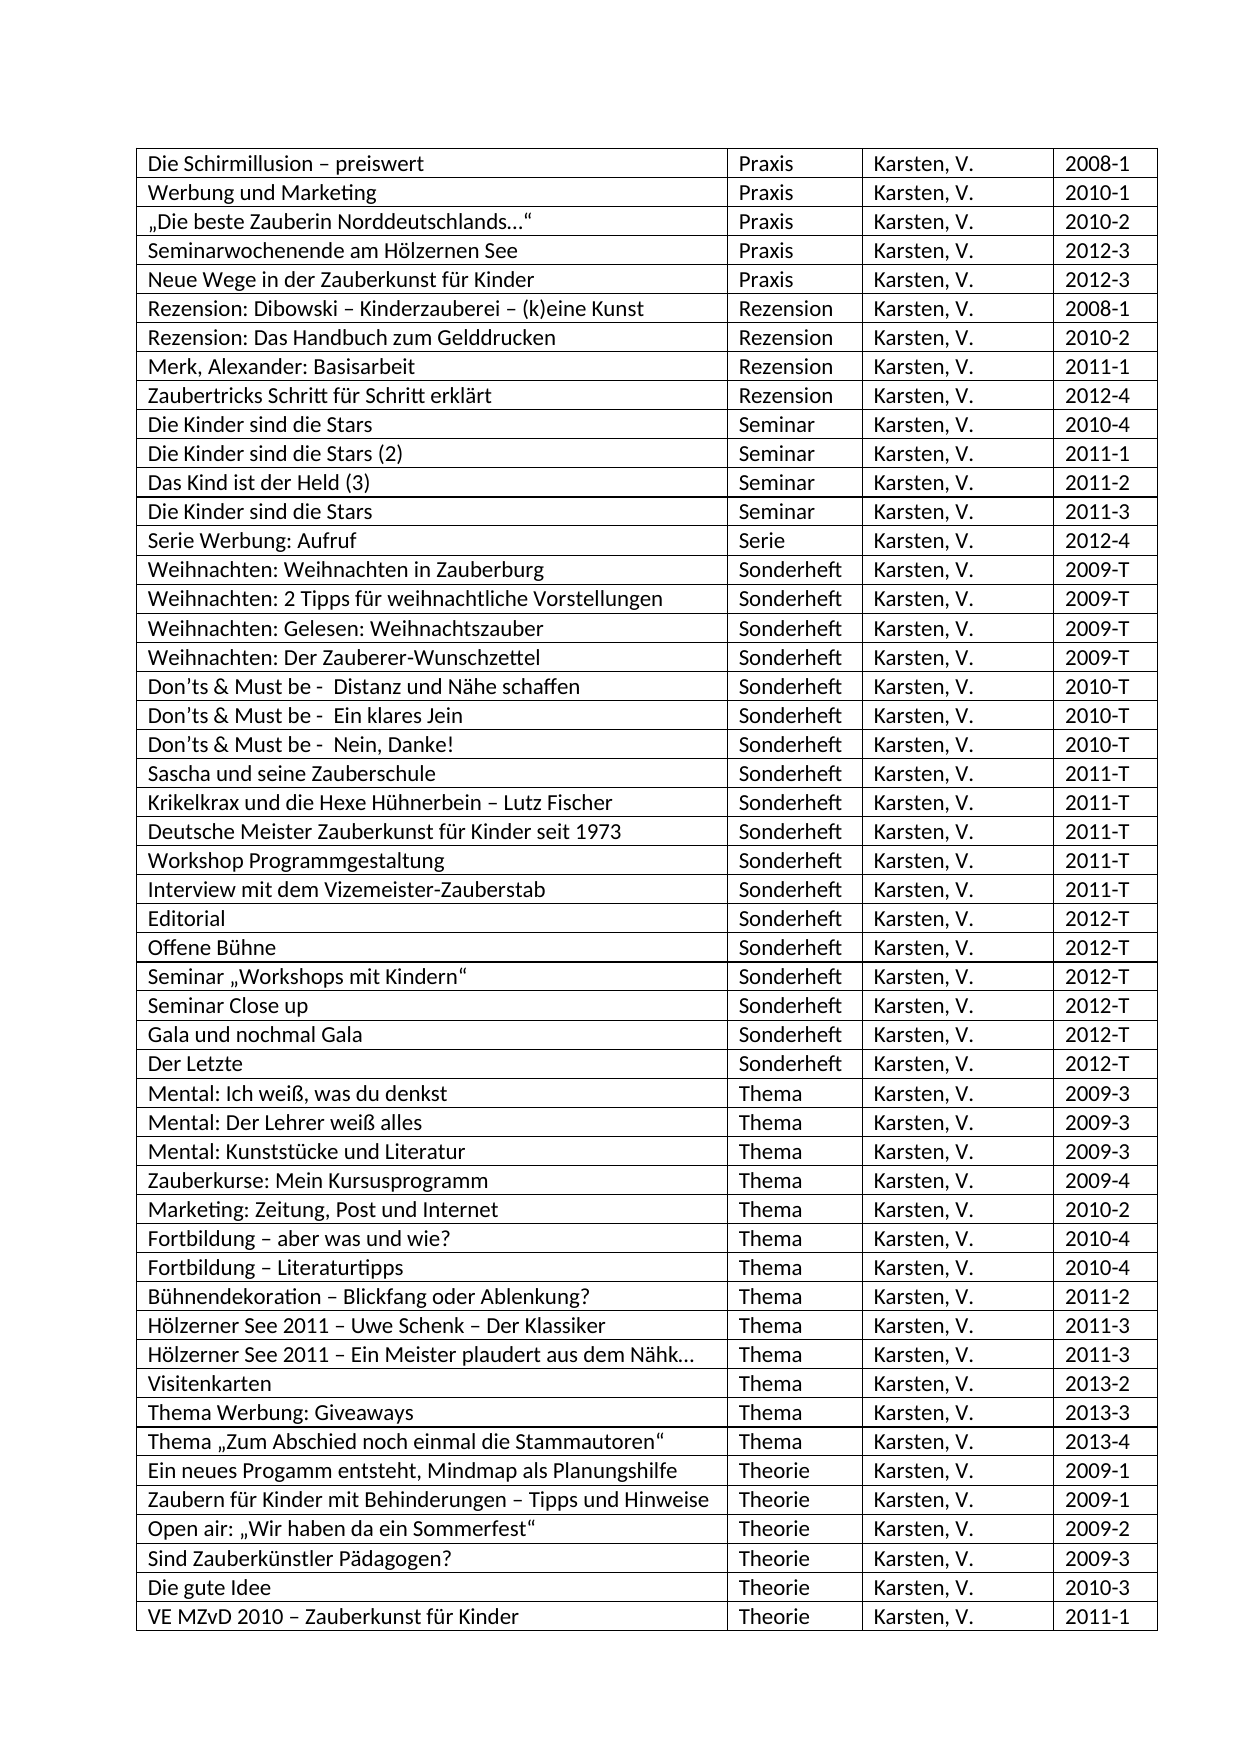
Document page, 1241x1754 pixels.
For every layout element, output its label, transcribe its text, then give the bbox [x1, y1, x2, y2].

table_cell 2011-3 [1054, 498, 1157, 525]
table_cell Sonderheft [728, 904, 862, 932]
table_cell 2011-T [1054, 817, 1157, 845]
table_cell Thema [728, 1282, 862, 1310]
table_cell Karsten, V. [863, 178, 1053, 206]
table_cell Sonderheft [728, 991, 862, 1019]
table_cell Die Kinder sind die Stars [137, 410, 727, 438]
table_cell Karsten, V. [863, 1050, 1053, 1078]
table_cell 2012-T [1054, 933, 1157, 961]
table_cell 2009-T [1054, 614, 1157, 642]
table_cell 2011-3 [1054, 1311, 1157, 1339]
table_cell Sonderheft [728, 846, 862, 874]
table_cell 2012-3 [1054, 265, 1157, 293]
table_cell Karsten, V. [863, 963, 1053, 990]
table_cell 2012-T [1054, 991, 1157, 1019]
table_cell 2010-4 [1054, 1253, 1157, 1281]
table_cell Hölzerner See 2011 – Uwe Schenk – Der Klassiker [137, 1311, 727, 1339]
table_cell 2010-4 [1054, 410, 1157, 438]
table_cell Karsten, V. [863, 817, 1053, 845]
table_cell 2010-T [1054, 730, 1157, 758]
table_cell „Die beste Zauberin Norddeutschlands…“ [137, 207, 727, 235]
table_cell Visitenkarten [137, 1369, 727, 1397]
table_cell Seminar [728, 498, 862, 525]
table_cell Karsten, V. [863, 1398, 1053, 1426]
table_cell 2010-4 [1054, 1224, 1157, 1252]
table_cell Thema [728, 1311, 862, 1339]
table_cell Weihnachten: Gelesen: Weihnachtszauber [137, 614, 727, 642]
table_cell 2012-T [1054, 963, 1157, 990]
table_cell Werbung und Marketing [137, 178, 727, 206]
table_cell Sonderheft [728, 963, 862, 990]
table_cell 2009-1 [1054, 1486, 1157, 1513]
table_cell Thema [728, 1195, 862, 1223]
table_cell Karsten, V. [863, 1340, 1053, 1368]
table_cell 2012-3 [1054, 236, 1157, 264]
table_cell Karsten, V. [863, 1486, 1053, 1513]
table_cell Karsten, V. [863, 265, 1053, 293]
table_cell Praxis [728, 149, 862, 177]
table_cell Serie [728, 526, 862, 554]
table_cell Praxis [728, 207, 862, 235]
table_cell Karsten, V. [863, 904, 1053, 932]
table_cell Krikelkrax und die Hexe Hühnerbein – Lutz Fischer [137, 788, 727, 816]
table_cell 2011-1 [1054, 439, 1157, 467]
table_cell Karsten, V. [863, 1079, 1053, 1107]
table_cell Theorie [728, 1602, 862, 1630]
table_cell Karsten, V. [863, 875, 1053, 903]
table_cell Open air: „Wir haben da ein Sommerfest“ [137, 1515, 727, 1543]
table_cell Sonderheft [728, 556, 862, 583]
table_cell Seminarwochenende am Hölzernen See [137, 236, 727, 264]
table_cell Sonderheft [728, 817, 862, 845]
table_cell Don’ts & Must be - Nein, Danke! [137, 730, 727, 758]
table_cell Thema „Zum Abschied noch einmal die Stammautoren“ [137, 1428, 727, 1455]
table_cell Karsten, V. [863, 614, 1053, 642]
table_cell 2009-3 [1054, 1079, 1157, 1107]
table_cell Karsten, V. [863, 1544, 1053, 1572]
table_cell Merk, Alexander: Basisarbeit [137, 352, 727, 380]
table_cell Praxis [728, 265, 862, 293]
table_cell Karsten, V. [863, 730, 1053, 758]
table_cell Theorie [728, 1486, 862, 1513]
table_cell Interview mit dem Vizemeister-Zauberstab [137, 875, 727, 903]
table_cell Thema [728, 1253, 862, 1281]
table_cell Thema [728, 1166, 862, 1194]
table_cell 2011-T [1054, 788, 1157, 816]
table_cell Sonderheft [728, 643, 862, 671]
table_cell 2011-T [1054, 846, 1157, 874]
table_cell Thema [728, 1369, 862, 1397]
table_cell Gala und nochmal Gala [137, 1021, 727, 1048]
table_cell Sonderheft [728, 759, 862, 787]
table_cell Rezension [728, 352, 862, 380]
table_cell Karsten, V. [863, 643, 1053, 671]
table_cell Karsten, V. [863, 1108, 1053, 1136]
table_cell Seminar [728, 439, 862, 467]
table_cell 2012-T [1054, 1021, 1157, 1048]
table_cell Thema [728, 1079, 862, 1107]
table_cell Karsten, V. [863, 207, 1053, 235]
table_cell 2010-1 [1054, 178, 1157, 206]
table_cell Rezension: Dibowski – Kinderzauberei – (k)eine Kunst [137, 294, 727, 322]
table_cell Karsten, V. [863, 1311, 1053, 1339]
table_cell Karsten, V. [863, 410, 1053, 438]
table_cell Karsten, V. [863, 788, 1053, 816]
table_cell 2012-4 [1054, 526, 1157, 554]
table_cell Sind Zauberkünstler Pädagogen? [137, 1544, 727, 1572]
table_cell Karsten, V. [863, 1369, 1053, 1397]
table_cell Rezension [728, 323, 862, 351]
table_cell 2009-4 [1054, 1166, 1157, 1194]
table_cell Karsten, V. [863, 352, 1053, 380]
table_cell Deutsche Meister Zauberkunst für Kinder seit 1973 [137, 817, 727, 845]
table_cell Die Schirmillusion – preiswert [137, 149, 727, 177]
table_cell 2009-1 [1054, 1456, 1157, 1484]
table_cell 2009-3 [1054, 1108, 1157, 1136]
table_cell Karsten, V. [863, 672, 1053, 700]
table_cell Karsten, V. [863, 991, 1053, 1019]
table_cell Der Letzte [137, 1050, 727, 1078]
table_cell Thema [728, 1224, 862, 1252]
table_cell Karsten, V. [863, 759, 1053, 787]
table_cell Workshop Programmgestaltung [137, 846, 727, 874]
table_cell Karsten, V. [863, 468, 1053, 496]
table_cell Karsten, V. [863, 1137, 1053, 1165]
table_cell 2008-1 [1054, 149, 1157, 177]
table_cell Neue Wege in der Zauberkunst für Kinder [137, 265, 727, 293]
table_cell 2010-T [1054, 701, 1157, 729]
table_cell 2011-T [1054, 875, 1157, 903]
table_cell Zaubern für Kinder mit Behinderungen – Tipps und Hinweise [137, 1486, 727, 1513]
table_cell Karsten, V. [863, 556, 1053, 583]
table_cell Serie Werbung: Aufruf [137, 526, 727, 554]
table_cell Karsten, V. [863, 933, 1053, 961]
table_cell Sonderheft [728, 1021, 862, 1048]
table_cell Ein neues Progamm entsteht, Mindmap als Planungshilfe [137, 1456, 727, 1484]
table_cell Praxis [728, 236, 862, 264]
table_cell 2008-1 [1054, 294, 1157, 322]
table_cell Sonderheft [728, 933, 862, 961]
table_cell Thema [728, 1137, 862, 1165]
table_cell Weihnachten: 2 Tipps für weihnachtliche Vorstellungen [137, 585, 727, 613]
table_cell Karsten, V. [863, 1166, 1053, 1194]
table_cell Fortbildung – aber was und wie? [137, 1224, 727, 1252]
table_cell Rezension [728, 294, 862, 322]
table_cell Sonderheft [728, 585, 862, 613]
table_cell 2011-T [1054, 759, 1157, 787]
table_cell 2009-2 [1054, 1515, 1157, 1543]
table_cell Karsten, V. [863, 1195, 1053, 1223]
table_cell 2010-2 [1054, 207, 1157, 235]
table_cell Die gute Idee [137, 1573, 727, 1601]
table_cell Sonderheft [728, 730, 862, 758]
table_cell Karsten, V. [863, 701, 1053, 729]
table_cell 2010-2 [1054, 1195, 1157, 1223]
table_cell 2009-T [1054, 585, 1157, 613]
table_cell Das Kind ist der Held (3) [137, 468, 727, 496]
table_cell Weihnachten: Der Zauberer-Wunschzettel [137, 643, 727, 671]
table_cell Seminar Close up [137, 991, 727, 1019]
table_cell Don’ts & Must be - Distanz und Nähe schaffen [137, 672, 727, 700]
table_cell Seminar [728, 468, 862, 496]
table_cell Rezension [728, 381, 862, 409]
table_cell Sonderheft [728, 672, 862, 700]
table_cell Karsten, V. [863, 1456, 1053, 1484]
table_cell 2011-2 [1054, 468, 1157, 496]
table_cell 2009-T [1054, 556, 1157, 583]
table_cell Fortbildung – Literaturtipps [137, 1253, 727, 1281]
table_cell Bühnendekoration – Blickfang oder Ablenkung? [137, 1282, 727, 1310]
table_cell Karsten, V. [863, 1282, 1053, 1310]
table_cell 2013-3 [1054, 1398, 1157, 1426]
table_cell Karsten, V. [863, 236, 1053, 264]
table_cell Karsten, V. [863, 498, 1053, 525]
table_cell Sonderheft [728, 701, 862, 729]
table_cell 2011-3 [1054, 1340, 1157, 1368]
table_cell Sonderheft [728, 614, 862, 642]
table_cell 2009-3 [1054, 1137, 1157, 1165]
table_cell 2009-T [1054, 643, 1157, 671]
table_cell Karsten, V. [863, 294, 1053, 322]
table_cell Editorial [137, 904, 727, 932]
table_cell Die Kinder sind die Stars [137, 498, 727, 525]
table_cell Die Kinder sind die Stars (2) [137, 439, 727, 467]
table_cell Thema [728, 1428, 862, 1455]
table_cell Thema [728, 1108, 862, 1136]
table_cell Karsten, V. [863, 1602, 1053, 1630]
table_cell 2010-3 [1054, 1573, 1157, 1601]
table_cell Zauberkurse: Mein Kursusprogramm [137, 1166, 727, 1194]
table_cell Karsten, V. [863, 1428, 1053, 1455]
table_cell 2011-2 [1054, 1282, 1157, 1310]
table_cell 2012-4 [1054, 381, 1157, 409]
table_cell Karsten, V. [863, 1021, 1053, 1048]
table_cell Weihnachten: Weihnachten in Zauberburg [137, 556, 727, 583]
table_cell Sonderheft [728, 788, 862, 816]
table_cell Karsten, V. [863, 1515, 1053, 1543]
table_cell Mental: Ich weiß, was du denkst [137, 1079, 727, 1107]
table_cell Theorie [728, 1573, 862, 1601]
table_cell Thema [728, 1340, 862, 1368]
table_cell 2010-T [1054, 672, 1157, 700]
table_cell Karsten, V. [863, 439, 1053, 467]
table_cell Karsten, V. [863, 1573, 1053, 1601]
table_cell 2013-4 [1054, 1428, 1157, 1455]
table_cell Thema [728, 1398, 862, 1426]
table_cell 2011-1 [1054, 1602, 1157, 1630]
table_cell Karsten, V. [863, 323, 1053, 351]
table_cell Rezension: Das Handbuch zum Gelddrucken [137, 323, 727, 351]
table_cell Zaubertricks Schritt für Schritt erklärt [137, 381, 727, 409]
table_cell Theorie [728, 1544, 862, 1572]
table_cell Seminar „Workshops mit Kindern“ [137, 963, 727, 990]
table_cell Karsten, V. [863, 846, 1053, 874]
table_cell Karsten, V. [863, 381, 1053, 409]
table_cell 2013-2 [1054, 1369, 1157, 1397]
table_cell Mental: Der Lehrer weiß alles [137, 1108, 727, 1136]
table_cell Sonderheft [728, 875, 862, 903]
table_cell VE MZvD 2010 – Zauberkunst für Kinder [137, 1602, 727, 1630]
table_cell 2011-1 [1054, 352, 1157, 380]
table_cell 2010-2 [1054, 323, 1157, 351]
table_cell Sascha und seine Zauberschule [137, 759, 727, 787]
table_cell Sonderheft [728, 1050, 862, 1078]
table_cell Karsten, V. [863, 149, 1053, 177]
table_cell Marketing: Zeitung, Post und Internet [137, 1195, 727, 1223]
table_cell Praxis [728, 178, 862, 206]
table_cell Don’ts & Must be - Ein klares Jein [137, 701, 727, 729]
table_cell Theorie [728, 1515, 862, 1543]
table_cell Mental: Kunststücke und Literatur [137, 1137, 727, 1165]
table_cell 2012-T [1054, 904, 1157, 932]
table_cell Karsten, V. [863, 1224, 1053, 1252]
table_cell Karsten, V. [863, 585, 1053, 613]
table_cell Karsten, V. [863, 526, 1053, 554]
table_cell Offene Bühne [137, 933, 727, 961]
table_cell Karsten, V. [863, 1253, 1053, 1281]
table_cell Theorie [728, 1456, 862, 1484]
table_cell 2009-3 [1054, 1544, 1157, 1572]
table_cell Hölzerner See 2011 – Ein Meister plaudert aus dem Nähk… [137, 1340, 727, 1368]
table_cell Seminar [728, 410, 862, 438]
table_cell 2012-T [1054, 1050, 1157, 1078]
table_cell Thema Werbung: Giveaways [137, 1398, 727, 1426]
